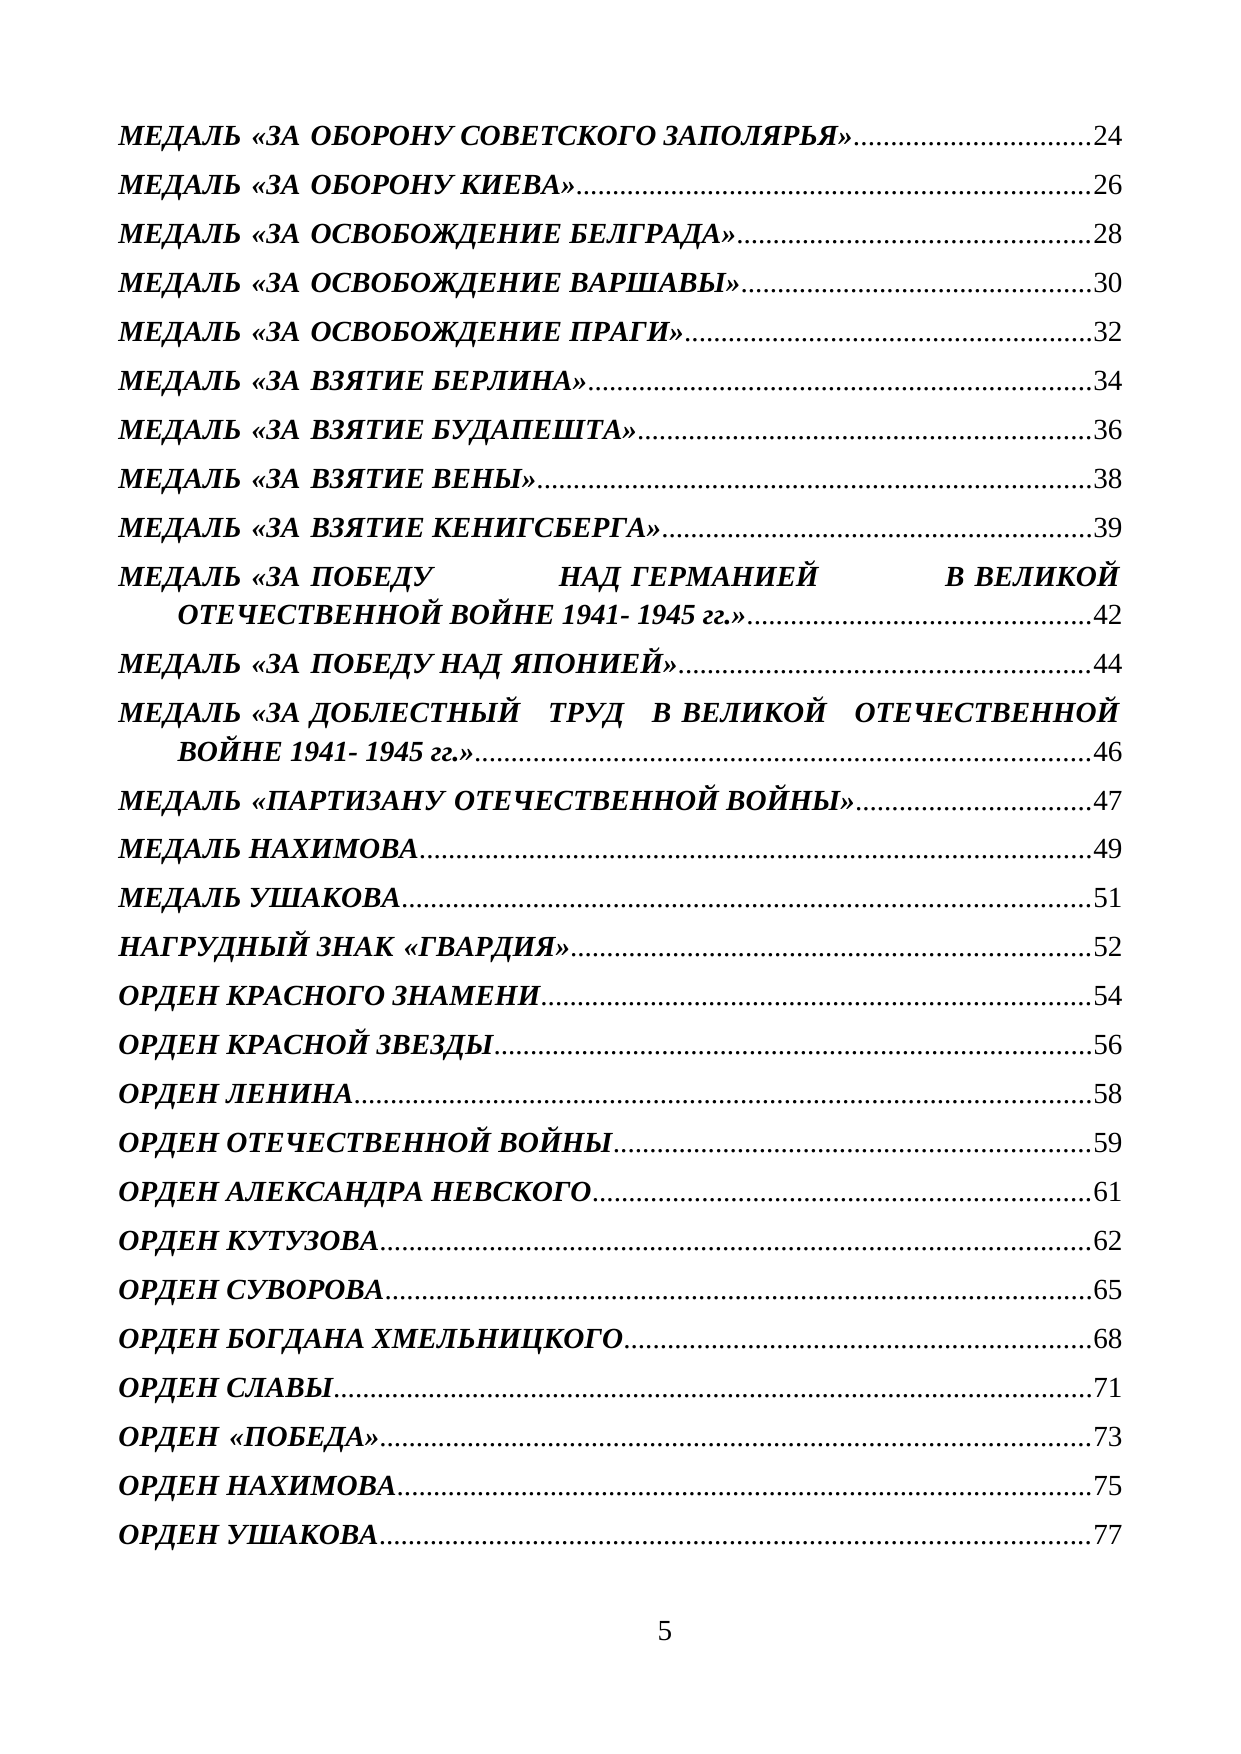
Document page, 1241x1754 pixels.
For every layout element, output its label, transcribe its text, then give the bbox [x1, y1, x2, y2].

text ОРДЕН ОТЕЧЕСТВЕННОЙ ВОЙНЫ 59 [118, 1125, 1122, 1159]
text МЕДАЛЬ «ЗА ДОБЛЕСТНЫЙ ТРУД В ВЕЛИКОЙ ОТЕЧЕСТВЕННОЙ ВОЙНЕ 1941- 1945 гг.» 46 [118, 695, 1122, 767]
text МЕДАЛЬ «ЗА ОБОРОНУ КИЕВА» 26 [118, 167, 1122, 201]
text ОРДЕН ЛЕНИНА 58 [118, 1076, 1122, 1110]
text МЕДАЛЬ «ЗА ОСВОБОЖДЕНИЕ ВАРШАВЫ» 30 [118, 265, 1122, 298]
text ОРДЕН СЛАВЫ 71 [118, 1370, 1122, 1404]
text ОРДЕН КУТУЗОВА 62 [118, 1223, 1122, 1257]
text ОРДЕН КРАСНОЙ ЗВЕЗДЫ 56 [118, 1027, 1122, 1061]
text ОРДЕН НАХИМОВА 75 [118, 1468, 1122, 1502]
text МЕДАЛЬ НАХИМОВА 49 [118, 832, 1122, 865]
text МЕДАЛЬ «ЗА ВЗЯТИЕ БУДАПЕШТА» 36 [118, 412, 1122, 445]
text МЕДАЛЬ «ПАРТИЗАНУ ОТЕЧЕСТВЕННОЙ ВОЙНЫ» 47 [118, 783, 1122, 816]
text МЕДАЛЬ «ЗА ВЗЯТИЕ ВЕНЫ» 38 [118, 461, 1122, 494]
text МЕДАЛЬ «ЗА ПОБЕДУ НАД ГЕРМАНИЕЙ В ВЕЛИКОЙ ОТЕЧЕСТВЕННОЙ ВОЙНЕ 1941- 1945 гг.» 42 [118, 559, 1122, 631]
text ОРДЕН УШАКОВА 77 [118, 1517, 1122, 1551]
text ОРДЕН АЛЕКСАНДРА НЕВСКОГО 61 [118, 1174, 1122, 1208]
text МЕДАЛЬ «ЗА ОСВОБОЖДЕНИЕ ПРАГИ» 32 [118, 314, 1122, 347]
text МЕДАЛЬ «ЗА ОСВОБОЖДЕНИЕ БЕЛГРАДА» 28 [118, 216, 1122, 249]
text ОРДЕН БОГДАНА ХМЕЛЬНИЦКОГО 68 [118, 1321, 1122, 1355]
text ОРДЕН КРАСНОГО ЗНАМЕНИ 54 [118, 978, 1122, 1012]
text МЕДАЛЬ «ЗА ОБОРОНУ СОВЕТСКОГО ЗАПОЛЯРЬЯ» 24 [118, 118, 1122, 152]
text МЕДАЛЬ «ЗА ПОБЕДУ НАД ЯПОНИЕЙ» 44 [118, 646, 1122, 680]
text МЕДАЛЬ «ЗА ВЗЯТИЕ КЕНИГСБЕРГА» 39 [118, 510, 1122, 543]
text НАГРУДНЫЙ ЗНАК «ГВАРДИЯ» 52 [118, 929, 1122, 963]
text МЕДАЛЬ «ЗА ВЗЯТИЕ БЕРЛИНА» 34 [118, 363, 1122, 396]
text ОРДЕН «ПОБЕДА» 73 [118, 1419, 1122, 1453]
text ОРДЕН СУВОРОВА 65 [118, 1272, 1122, 1306]
text МЕДАЛЬ УШАКОВА 51 [118, 881, 1122, 914]
